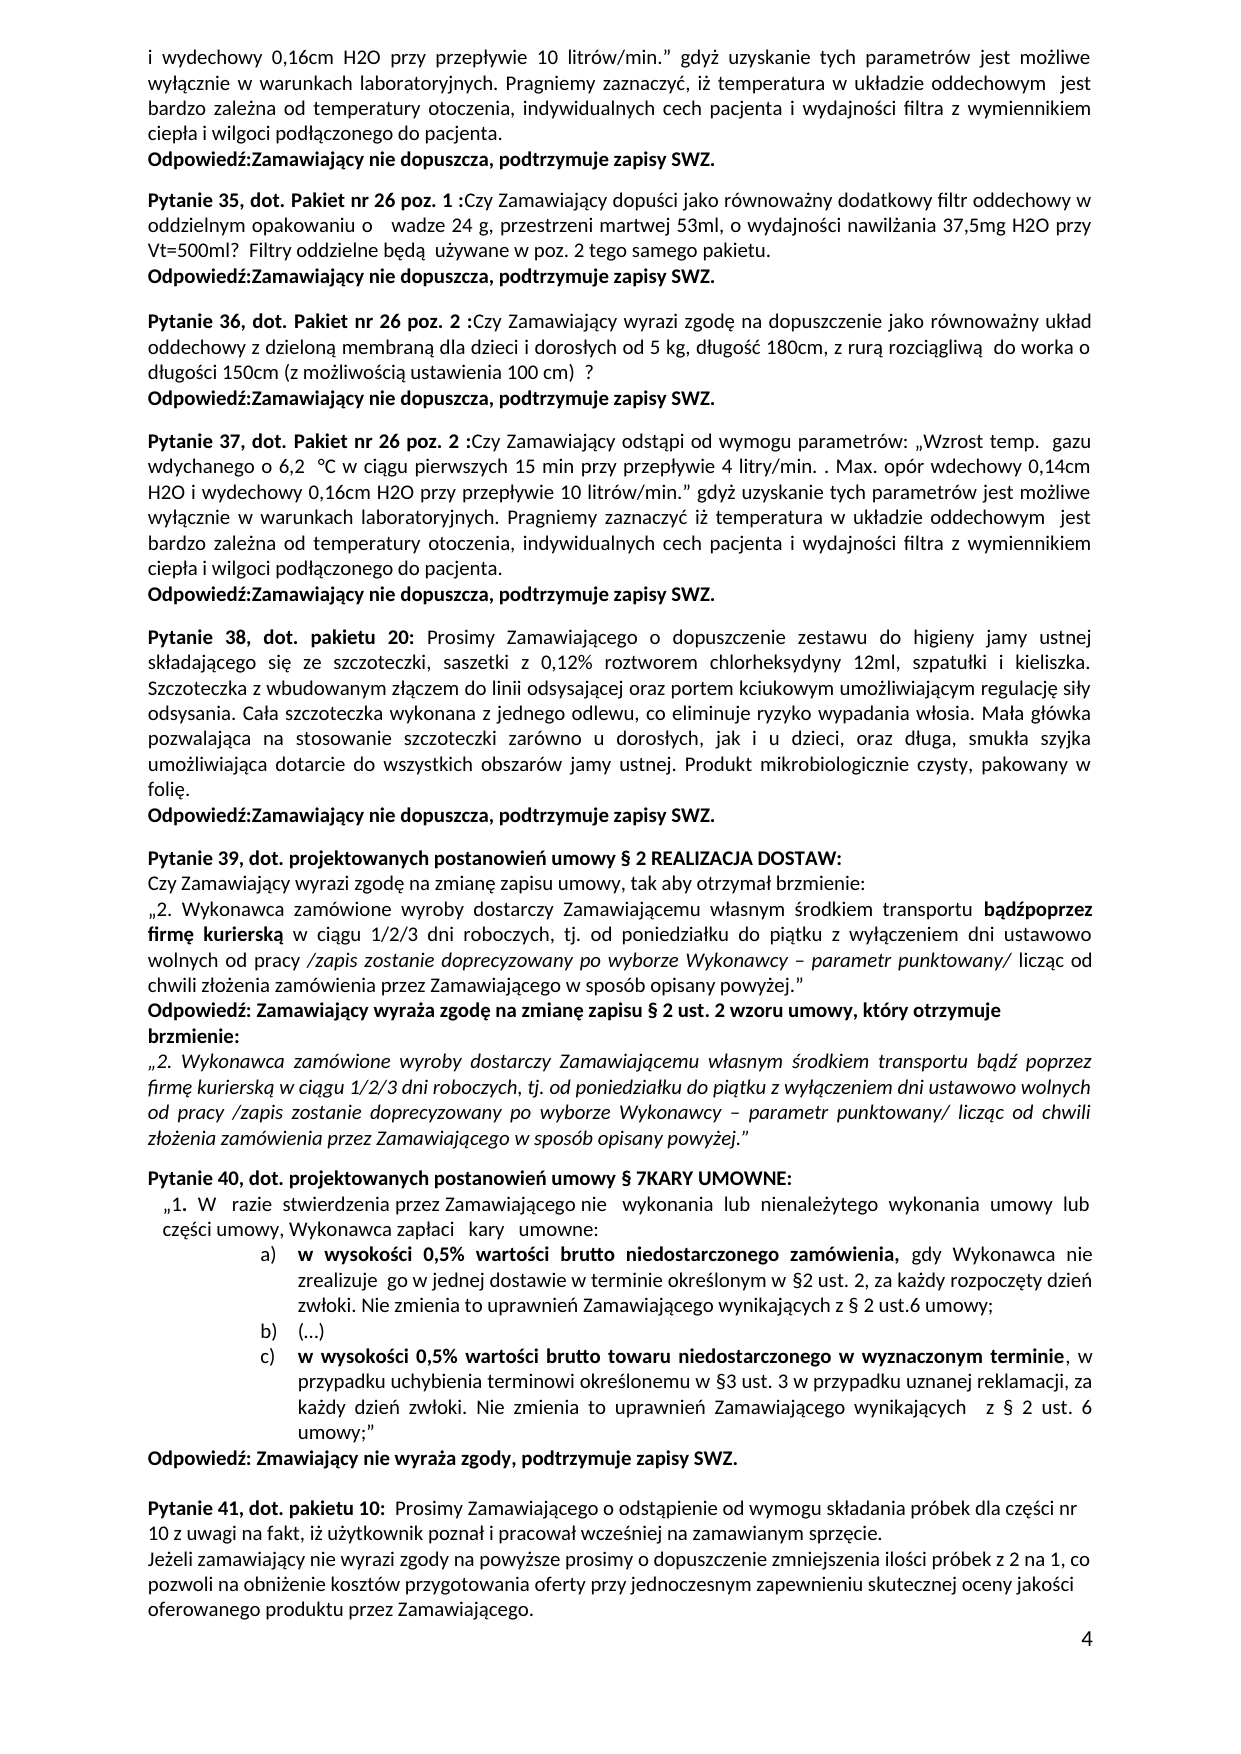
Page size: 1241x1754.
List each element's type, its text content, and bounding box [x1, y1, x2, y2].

text Pytanie 40, dot. projektowanych postanowień umowy § 7KARY UMOWNE: [148, 1165, 1093, 1191]
text Pytanie 37, dot. Pakiet nr 26 poz. 2 :Czy Zamawiający odstąpi od wymogu parametrów: „Wzrost temp. gazu wdychanego o 6,2 °C w ciągu pierwszych 15 min przy przepływie 4 litry/min. . Max. opór wdechowy 0,14cm H2O i wydechowy 0,16cm H2O przy przepływie 10 litrów/min.” gdyż uzyskanie tych parametrów jest możliwe wyłącznie w warunkach laboratoryjnych. Pragniemy zaznaczyć iż temperatura w układzie oddechowym jest bardzo zależna od temperatury otoczenia, indywidualnych cech pacjenta i wydajności filtra z wymiennikiem ciepła i wilgoci podłączonego do pacjenta. [148, 428, 1093, 581]
text Pytanie 39, dot. projektowanych postanowień umowy § 2 REALIZACJA DOSTAW: [148, 845, 1093, 871]
list w wysokości 0,5% wartości brutto niedostarczonego zamówienia, gdy Wykonawca nie zrealizuje go w jednej dostawie w terminie określonym w §2 ust. 2, za każdy rozpoczęty dzień zwłoki. Nie zmienia to uprawnień Zamawiającego wynikających z § 2 ust.6 umowy; [260, 1242, 1093, 1318]
text Pytanie 36, dot. Pakiet nr 26 poz. 2 :Czy Zamawiający wyrazi zgodę na dopuszczenie jako równoważny układ oddechowy z dzieloną membraną dla dzieci i dorosłych od 5 kg, długość 180cm, z rurą rozciągliwą do worka o długości 150cm (z możliwością ustawienia 100 cm) ? [148, 309, 1093, 385]
text „2. Wykonawca zamówione wyroby dostarczy Zamawiającemu własnym środkiem transportu bądź poprzez firmę kurierską w ciągu 1/2/3 dni roboczych, tj. od poniedziałku do piątku z wyłączeniem dni ustawowo wolnych od pracy /zapis zostanie doprecyzowany po wyborze Wykonawcy – parametr punktowany/ licząc od chwili złożenia zamówienia przez Zamawiającego w sposób opisany powyżej.” [148, 1048, 1093, 1150]
text Pytanie 38, dot. pakietu 20: Prosimy Zamawiającego o dopuszczenie zestawu do higieny jamy ustnej składającego się ze szczoteczki, saszetki z 0,12% roztworem chlorheksydyny 12ml, szpatułki i kieliszka. Szczoteczka z wbudowanym złączem do linii odsysającej oraz portem kciukowym umożliwiającym regulację siły odsysania. Cała szczoteczka wykonana z jednego odlewu, co eliminuje ryzyko wypadania włosia. Mała główka pozwalająca na stosowanie szczoteczki zarówno u dorosłych, jak i u dzieci, oraz długa, smukła szyjka umożliwiająca dotarcie do wszystkich obszarów jamy ustnej. Produkt mikrobiologicznie czysty, pakowany w folię. [148, 624, 1093, 802]
list Odpowiedź:Zamawiający nie dopuszcza, podtrzymuje zapisy SWZ. [148, 146, 1093, 171]
list (…) [260, 1318, 1093, 1343]
text „2. Wykonawca zamówione wyroby dostarczy Zamawiającemu własnym środkiem transportu bądźpoprzez firmę kurierską w ciągu 1/2/3 dni roboczych, tj. od poniedziałku do piątku z wyłączeniem dni ustawowo wolnych od pracy /zapis zostanie doprecyzowany po wyborze Wykonawcy – parametr punktowany/ licząc od chwili złożenia zamówienia przez Zamawiającego w sposób opisany powyżej.” [148, 896, 1093, 998]
text „1. W razie stwierdzenia przez Zamawiającego nie wykonania lub nienależytego wykonania umowy lub części umowy, Wykonawca zapłaci kary umowne: [162, 1191, 1093, 1242]
list Odpowiedź:Zamawiający nie dopuszcza, podtrzymuje zapisy SWZ. [148, 802, 1093, 827]
list Odpowiedź:Zamawiający nie dopuszcza, podtrzymuje zapisy SWZ. [148, 385, 1093, 410]
text Odpowiedź: Zmawiający nie wyraża zgody, podtrzymuje zapisy SWZ. [148, 1445, 1093, 1470]
list Odpowiedź:Zamawiający nie dopuszcza, podtrzymuje zapisy SWZ. [148, 263, 1093, 288]
list Odpowiedź: Zamawiający wyraża zgodę na zmianę zapisu § 2 ust. 2 wzoru umowy, który otrzymuje [148, 998, 1093, 1023]
text Czy Zamawiający wyrazi zgodę na zmianę zapisu umowy, tak aby otrzymał brzmienie: [148, 871, 1093, 896]
list w wysokości 0,5% wartości brutto towaru niedostarczonego w wyznaczonym terminie, w przypadku uchybienia terminowi określonemu w §3 ust. 3 w przypadku uznanej reklamacji, za każdy dzień zwłoki. Nie zmienia to uprawnień Zamawiającego wynikających z § 2 ust. 6 umowy;” [260, 1343, 1093, 1445]
text Pytanie 35, dot. Pakiet nr 26 poz. 1 :Czy Zamawiający dopuści jako równoważny dodatkowy filtr oddechowy w oddzielnym opakowaniu o wadze 24 g, przestrzeni martwej 53ml, o wydajności nawilżania 37,5mg H2O przy Vt=500ml? Filtry oddzielne będą używane w poz. 2 tego samego pakietu. [148, 187, 1093, 263]
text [148, 44, 1093, 146]
list Odpowiedź:Zamawiający nie dopuszcza, podtrzymuje zapisy SWZ. [148, 581, 1093, 606]
list brzmienie: [148, 1023, 1093, 1048]
text Pytanie 41, dot. pakietu 10: Prosimy Zamawiającego o odstąpienie od wymogu składania próbek dla części nr 10 z uwagi na fakt, iż użytkownik poznał i pracował wcześniej na zamawianym sprzęcie. [148, 1495, 1093, 1546]
text Jeżeli zamawiający nie wyrazi zgody na powyższe prosimy o dopuszczenie zmniejszenia ilości próbek z 2 na 1, co pozwoli na obniżenie kosztów przygotowania oferty przy jednoczesnym zapewnieniu skutecznej oceny jakości oferowanego produktu przez Zamawiającego. [148, 1546, 1093, 1622]
